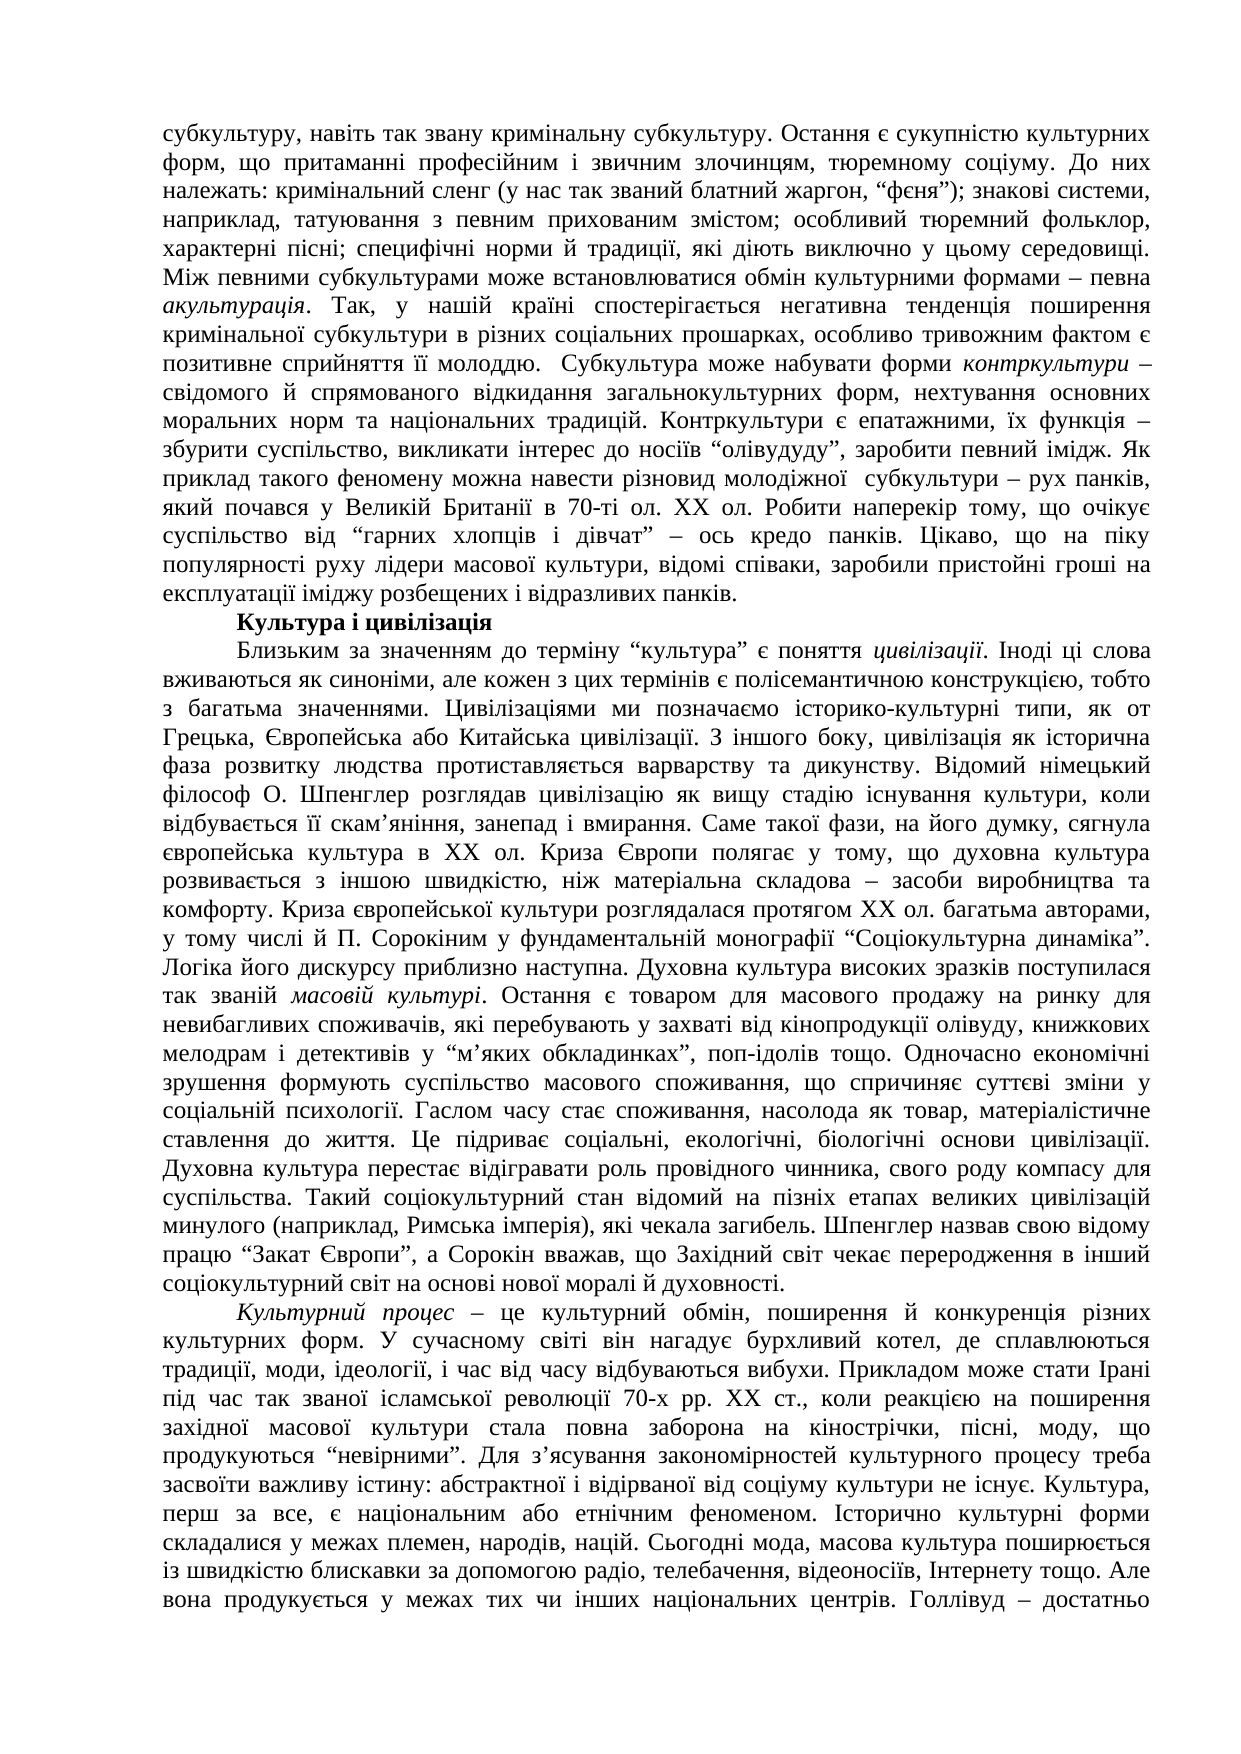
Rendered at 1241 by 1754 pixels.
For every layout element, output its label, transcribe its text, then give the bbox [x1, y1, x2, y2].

list Близьким за значенням до терміну “культура” є поняття цивілізації. Іноді ці слова вживаються як синоніми, але кожен з цих термінів є полісемантичною конструкцією, тобто з багатьма значеннями. Цивілізаціями ми позначаємо історико-культурні типи, як от Грецька, Європейська або Китайська цивілізації. З іншого боку, цивілізація як історична фаза розвитку людства протиставляється варварству та дикунству. Відомий німецький філософ О. Шпенглер розглядав цивілізацію як вищу стадію існування культури, коли відбувається її скам’яніння, занепад і вмирання. Саме такої фази, на його думку, сягнула європейська культура в ХХ ол. Криза Європи полягає у тому, що духовна культура розвивається з іншою швидкістю, ніж матеріальна складова – засоби виробництва та комфорту. Криза європейської культури розглядалася протягом ХХ ол. багатьма авторами, у тому числі й П. Сорокіним у фундаментальній монографії “Соціокультурна динаміка”. Логіка його дискурсу приблизно наступна. Духовна культура високих зразків поступилася так званій масовій культурі. Остання є товаром для масового продажу на ринку для невибагливих споживачів, які перебувають у захваті від кінопродукції олівуду, книжкових мелодрам і детективів у “м’яких обкладинках”, поп-ідолів тощо. Одночасно економічні зрушення формують суспільство масового споживання, що спричиняє суттєві зміни у соціальній психології. Гаслом часу стає споживання, насолода як товар, матеріалістичне ставлення до життя. Це підриває соціальні, екологічні, біологічні основи цивілізації. Духовна культура перестає відігравати роль провідного чинника, свого роду компасу для суспільства. Такий соціокультурний стан відомий на пізніх етапах великих цивілізацій минулого (наприклад, Римська імперія), які чекала загибель. Шпенглер назвав свою відому працю “Закат Європи”, а Сорокін вважав, що Західний світ чекає переродження в інший соціокультурний світ на основі нової моралі й духовності. [162, 636, 1152, 1297]
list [162, 1297, 1152, 1613]
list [162, 118, 1152, 607]
list Культура і цивілізація [162, 607, 1152, 636]
